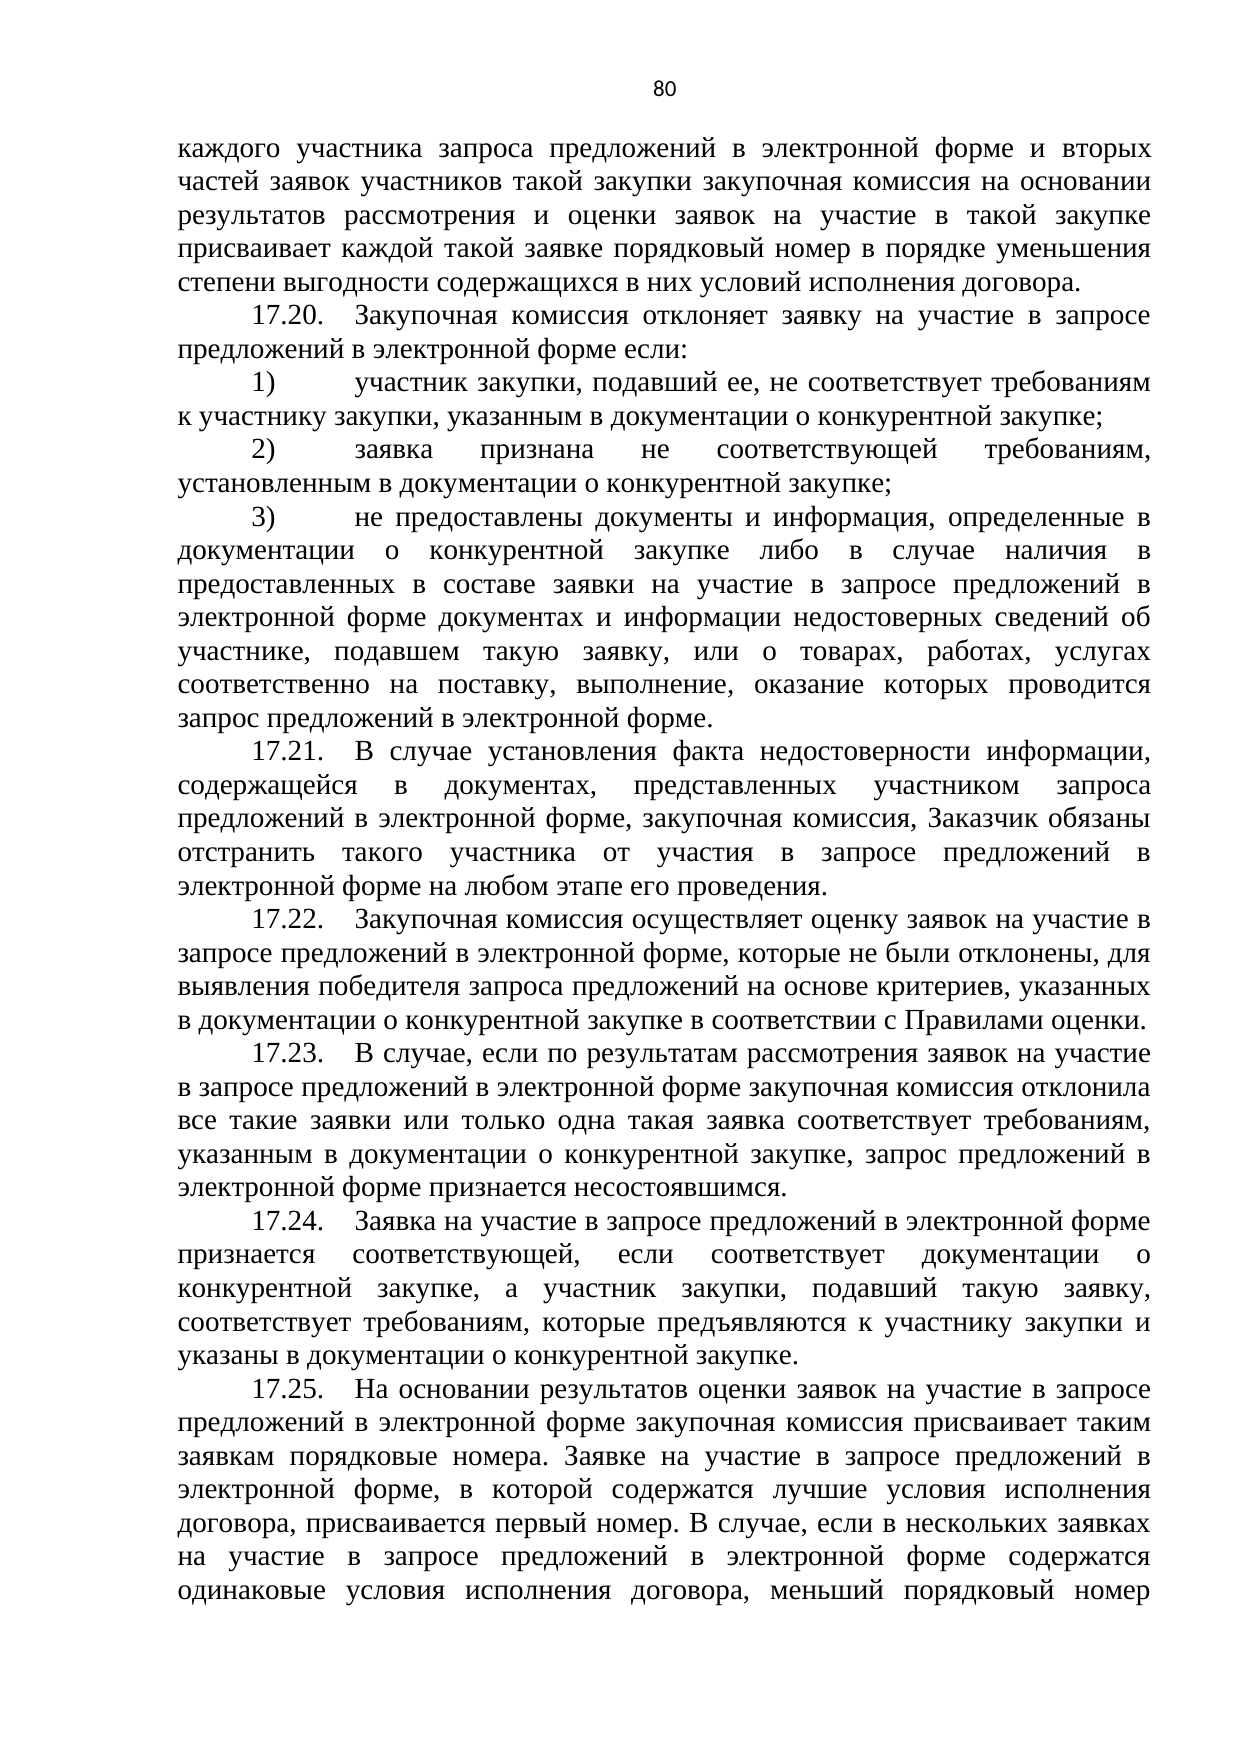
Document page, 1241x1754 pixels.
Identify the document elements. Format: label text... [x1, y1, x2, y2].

list В случае установления факта недостоверности информации, содержащейся в документах, представленных участником запроса предложений в электронной форме, закупочная комиссия, Заказчик обязаны отстранить такого участника от участия в запросе предложений в электронной форме на любом этапе его проведения. [177, 733, 1152, 901]
list заявка признана не соответствующей требованиям, установленным в документации о конкурентной закупке; [177, 432, 1152, 499]
list участник закупки, подавший ее, не соответствует требованиям к участнику закупки, указанным в документации о конкурентной закупке; [177, 364, 1152, 432]
list не предоставлены документы и информация, определенные в документации о конкурентной закупке либо в случае наличия в предоставленных в составе заявки на участие в запросе предложений в электронной форме документах и информации недостоверных сведений об участнике, подавшем такую заявку, или о товарах, работах, услугах соответственно на поставку, выполнение, оказание которых проводится запрос предложений в электронной форме. [177, 499, 1152, 733]
list Заявка на участие в запросе предложений в электронной форме признается соответствующей, если соответствует документации о конкурентной закупке, а участник закупки, подавший такую заявку, соответствует требованиям, которые предъявляются к участнику закупки и указаны в документации о конкурентной закупке. [177, 1203, 1152, 1371]
list Закупочная комиссия отклоняет заявку на участие в запросе предложений в электронной форме если: [177, 297, 1152, 364]
list В случае, если по результатам рассмотрения заявок на участие в запросе предложений в электронной форме закупочная комиссия отклонила все такие заявки или только одна такая заявка соответствует требованиям, указанным в документации о конкурентной закупке, запрос предложений в электронной форме признается несостоявшимся. [177, 1035, 1152, 1203]
list Закупочная комиссия осуществляет оценку заявок на участие в запросе предложений в электронной форме, которые не были отклонены, для выявления победителя запроса предложений на основе критериев, указанных в документации о конкурентной закупке в соответствии с Правилами оценки. [177, 901, 1152, 1035]
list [177, 1371, 1152, 1606]
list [177, 130, 1152, 297]
